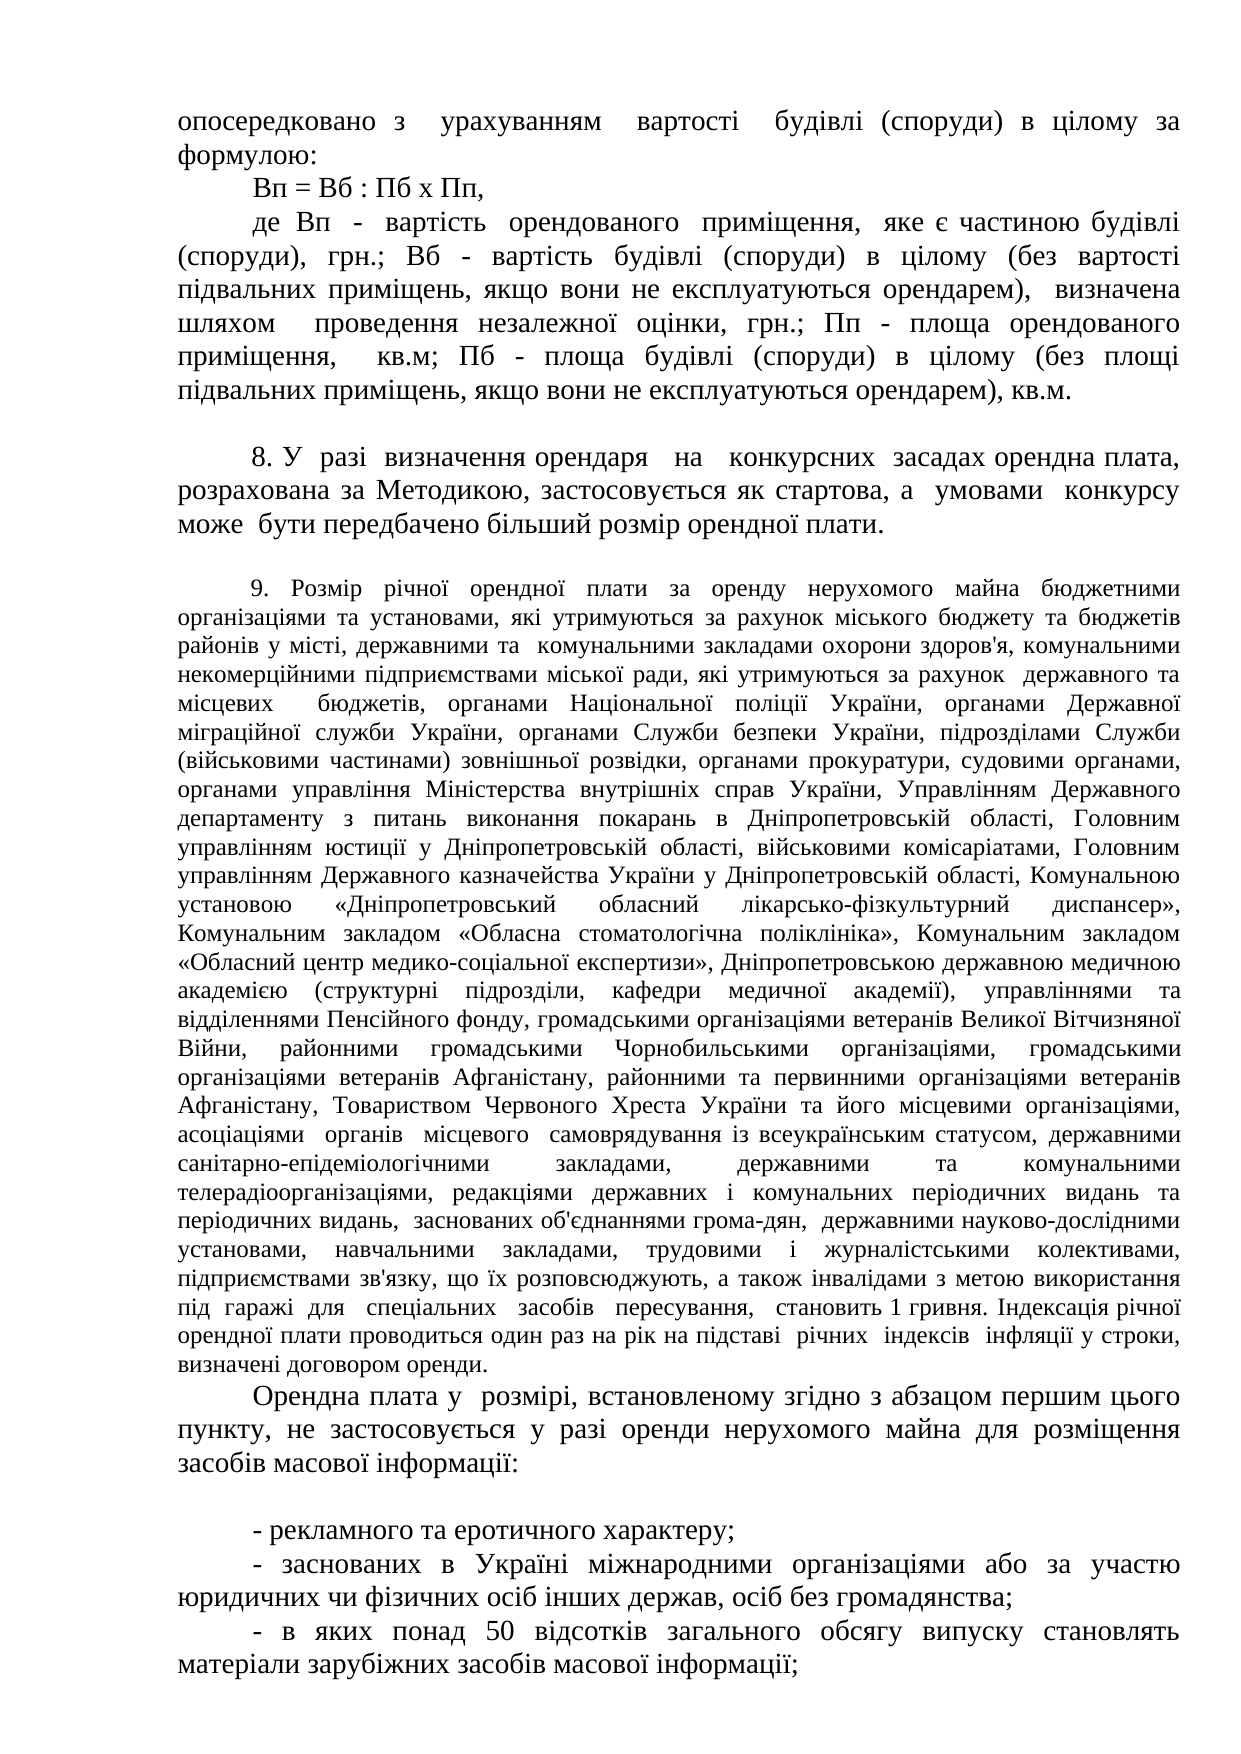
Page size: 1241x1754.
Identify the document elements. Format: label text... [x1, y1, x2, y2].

text - заснованих в Україні міжнародними організаціями або за участю юридичних чи фізичних осіб інших держав, осіб без громадянства; [177, 1546, 1181, 1613]
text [177, 103, 1181, 171]
text Вп = Вб : Пб х Пп, [177, 171, 1181, 204]
text - рекламного та еротичного характеру; [177, 1512, 1181, 1546]
text де Вп - вартість орендованого приміщення, яке є частиною будівлі (споруди), грн.; Вб - вартість будівлі (споруди) в цілому (без вартості підвальних приміщень, якщо вони не експлуатуються орендарем), визначена шляхом проведення незалежної оцінки, грн.; Пп - площа орендованого приміщення, кв.м; Пб - площа будівлі (споруди) в цілому (без площі підвальних приміщень, якщо вони не експлуатуються орендарем), кв.м. [177, 204, 1181, 405]
text 8. У разі визначення орендаря на конкурсних засадах орендна плата, розрахована за Методикою, застосовується як стартова, а умовами конкурсу може бути передбачено більший розмір орендної плати. [177, 439, 1181, 539]
text - в яких понад 50 відсотків загального обсягу випуску становлять матеріали зарубіжних засобів масової інформації; [177, 1613, 1181, 1680]
text 9. Розмір річної орендної плати за оренду нерухомого майна бюджетними організаціями та установами, які утримуються за рахунок міського бюджету та бюджетів районів у місті, державними та комунальними закладами охорони здоров'я, комунальними некомерційними підприємствами міської ради, які утримуються за рахунок державного та місцевих бюджетів, органами Національної поліції України, органами Державної міграційної служби України, органами Служби безпеки України, підрозділами Служби (військовими частинами) зовнішньої розвідки, органами прокуратури, судовими органами, органами управління Міністерства внутрішніх справ України, Управлінням Державного департаменту з питань виконання покарань в Дніпропетровській області, Головним управлінням юстиції у Дніпропетровській області, військовими комісаріатами, Головним управлінням Державного казначейства України у Дніпропетровській області, Комунальною установою «Дніпропетровський обласний лікарсько-фізкультурний диспансер», Комунальним закладом «Обласна стоматологічна поліклініка», Комунальним закладом «Обласний центр медико-соціальної експертизи», Дніпропетровською державною медичною академією (структурні підрозділи, кафедри медичної академії), управліннями та відділеннями Пенсійного фонду, громадськими організаціями ветеранів Великої Вітчизняної Війни, районними громадськими Чорнобильськими організаціями, громадськими організаціями ветеранів Афганістану, районними та первинними організаціями ветеранів Афганістану, Товариством Червоного Хреста України та його місцевими організаціями, асоціаціями органів місцевого самоврядування із всеукраїнським статусом, державними санітарно-епідеміологічними закладами, державними та комунальними телерадіоорганізаціями, редакціями державних і комунальних періодичних видань та періодичних видань, заснованих об'єднаннями грома-дян, державними науково-дослідними установами, навчальними закладами, трудовими і журналістськими колективами, підприємствами зв'язку, що їх розповсюджують, а також інвалідами з метою використання під гаражі для спеціальних засобів пересування, становить 1 гривня. Індексація річної орендної плати проводиться один раз на рік на підставі річних індексів інфляції у строки, визначені договором оренди. [177, 573, 1181, 1378]
text Орендна плата у розмірі, встановленому згідно з абзацом першим цього пункту, не застосовується у разі оренди нерухомого майна для розміщення засобів масової інформації: [177, 1378, 1181, 1479]
